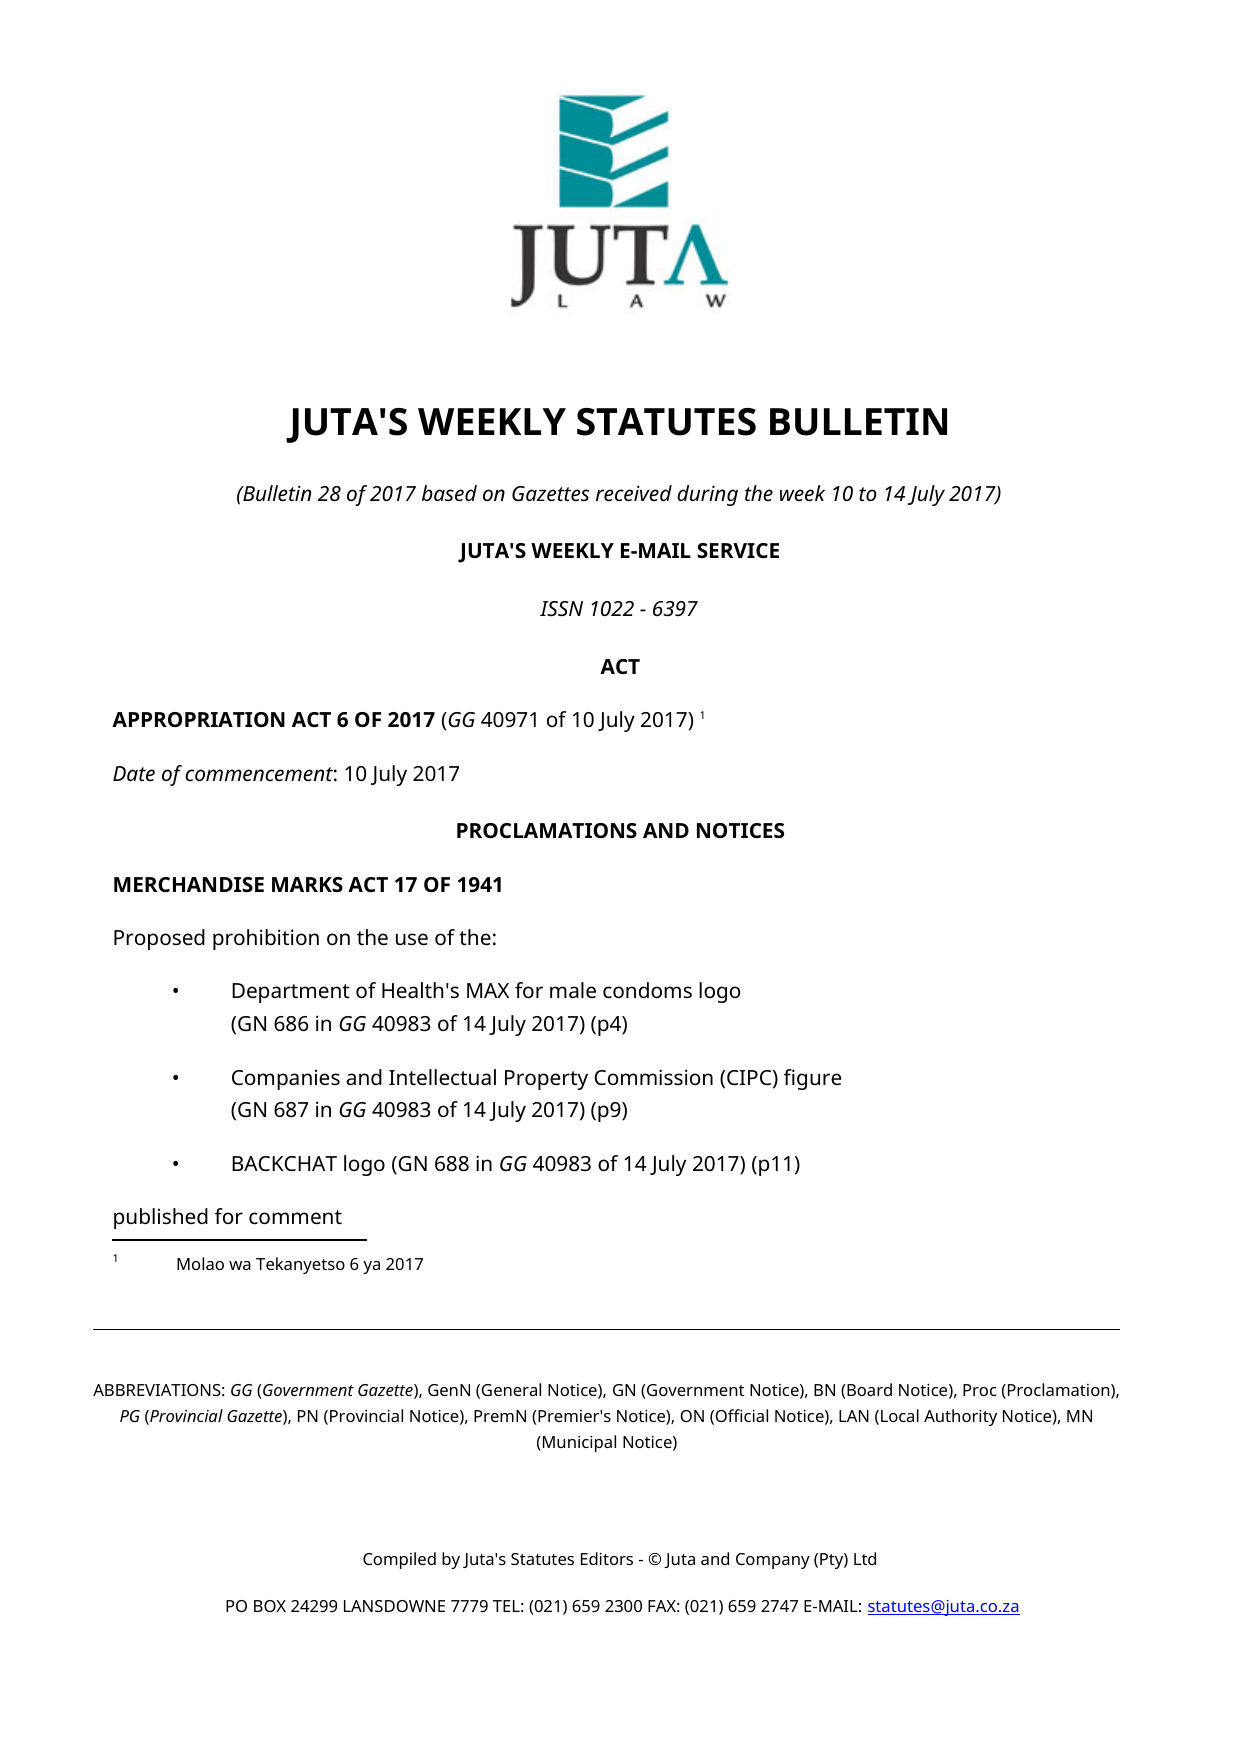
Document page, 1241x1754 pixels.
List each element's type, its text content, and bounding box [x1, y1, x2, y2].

text APPROPRIATION ACT 6 OF 2017 (GG 40971 of 10 July 2017) [112, 705, 1128, 734]
subtitle JUTA'S WEEKLY STATUTES BULLETIN [112, 395, 1128, 446]
text (Bulletin 28 of 2017 based on Gazettes received during the week 10 to 14 July 2017) [112, 479, 1128, 507]
text Date of commencement: 10 July 2017 [112, 759, 1128, 787]
text published for comment [112, 1202, 1128, 1231]
text • Department of Health's MAX for male condoms logo (GN 686 in GG 40983 of 14 July 2017) (p4) [112, 977, 1128, 1038]
text ACT [112, 652, 1128, 680]
text ISSN 1022 - 6397 [112, 594, 1128, 623]
text • Companies and Intellectual Property Commission (CIPC) figure (GN 687 in GG 40983 of 14 July 2017) (p9) [112, 1063, 1128, 1124]
text PROCLAMATIONS AND NOTICES [112, 816, 1128, 845]
text • BACKCHAT logo (GN 688 in GG 40983 of 14 July 2017) (p11) [112, 1149, 1128, 1177]
text Proposed prohibition on the use of the: [112, 923, 1128, 952]
picture [510, 94, 730, 315]
text MERCHANDISE MARKS ACT 17 OF 1941 [112, 870, 1128, 898]
text JUTA'S WEEKLY E-MAIL SERVICE [112, 537, 1128, 565]
